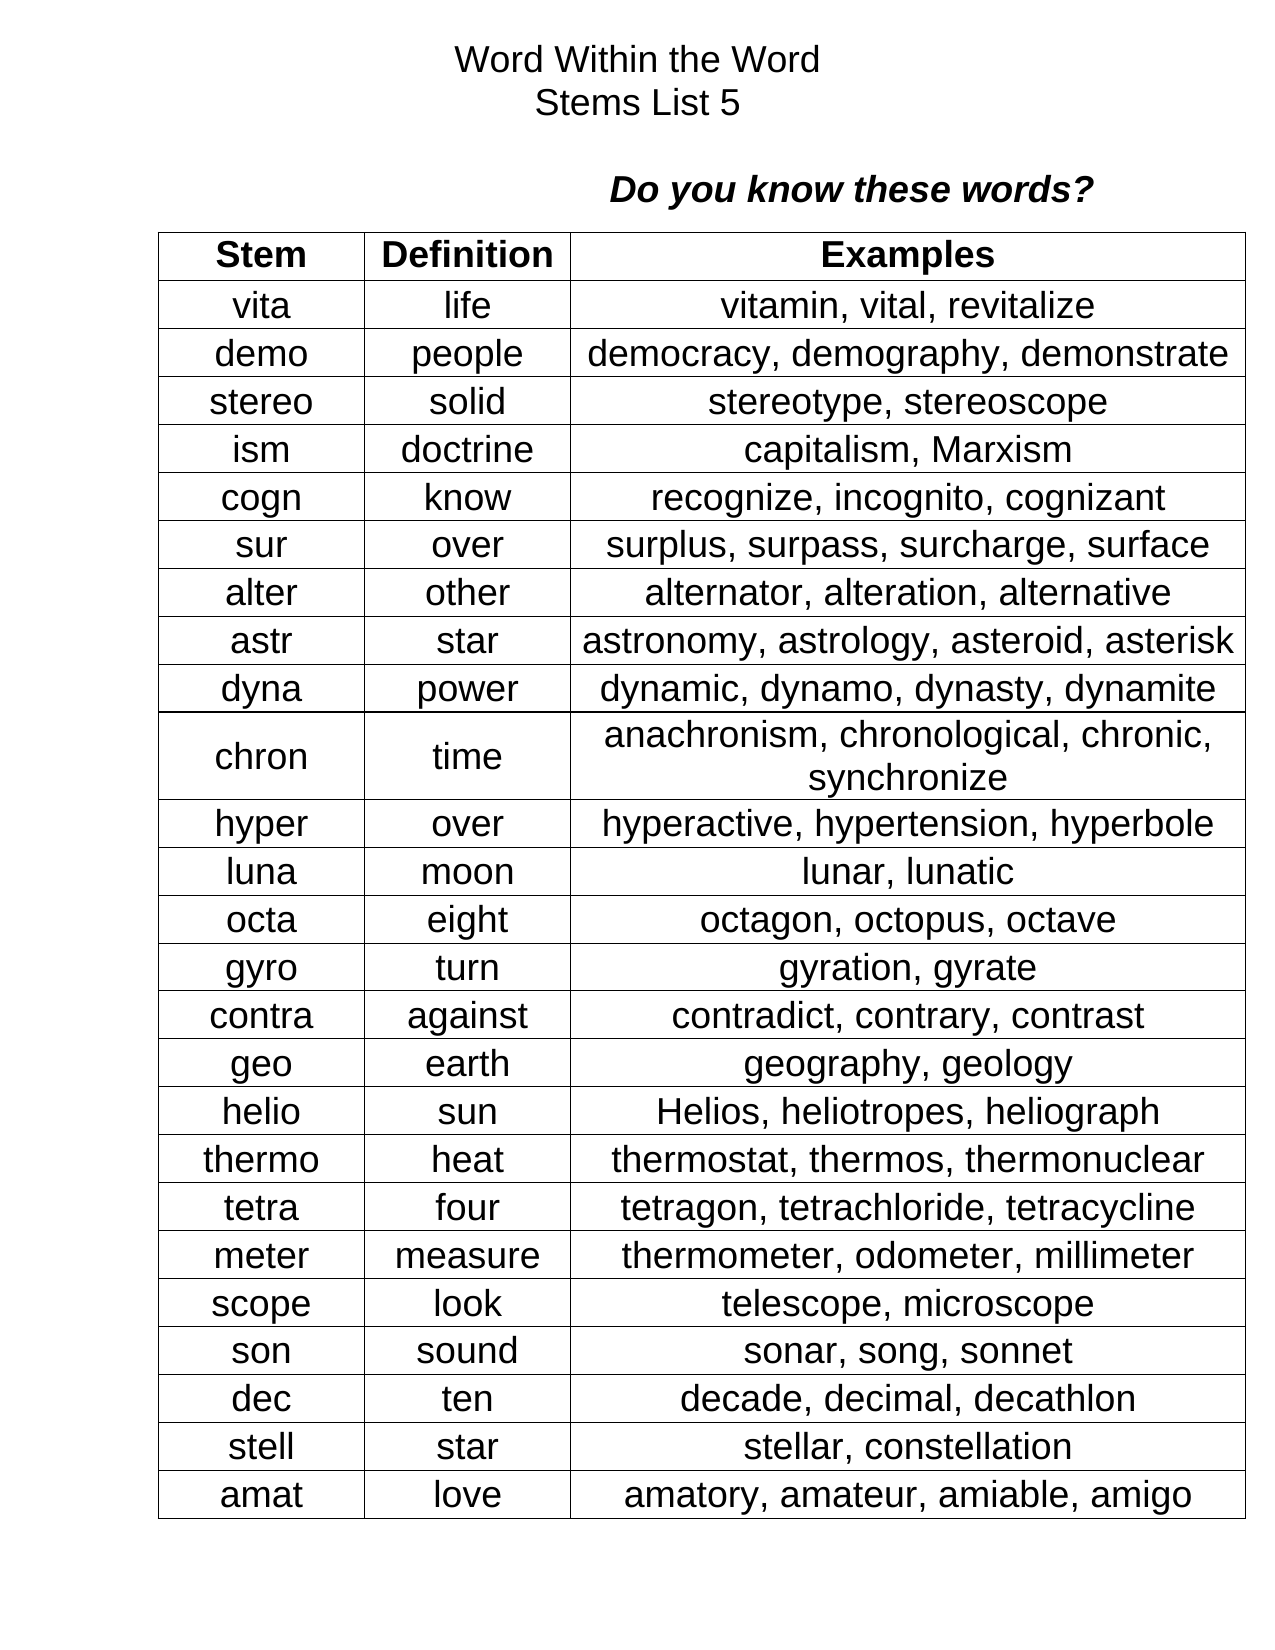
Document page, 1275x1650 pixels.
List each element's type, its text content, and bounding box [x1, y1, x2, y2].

table_cell vitamin, vital, revitalize [571, 281, 1245, 328]
table_cell ten [365, 1375, 570, 1422]
table_cell democracy, demography, demonstrate [571, 329, 1245, 376]
table_cell chron [159, 713, 364, 799]
table_cell sonar, song, sonnet [571, 1327, 1245, 1374]
table_cell demo [159, 329, 364, 376]
table_cell gyro [159, 944, 364, 990]
table_cell decade, decimal, decathlon [571, 1375, 1245, 1422]
text Stems List 5 [90, 81, 1185, 124]
table_cell power [365, 665, 570, 711]
table_cell stellar, constellation [571, 1423, 1245, 1469]
table_cell amat [159, 1471, 364, 1517]
table_cell astronomy, astrology, asteroid, asterisk [571, 617, 1245, 663]
table_cell gyration, gyrate [571, 944, 1245, 990]
table_cell over [365, 521, 570, 568]
table_cell turn [365, 944, 570, 990]
table_cell contradict, contrary, contrast [571, 991, 1245, 1038]
table_cell moon [365, 848, 570, 894]
table_cell stereo [159, 377, 364, 424]
table_cell stereotype, stereoscope [571, 377, 1245, 424]
table_cell eight [365, 896, 570, 942]
table_cell look [365, 1279, 570, 1326]
table_cell lunar, lunatic [571, 848, 1245, 894]
table_cell Helios, heliotropes, heliograph [571, 1087, 1245, 1134]
table_cell scope [159, 1279, 364, 1326]
text Word Within the Word [90, 37, 1185, 81]
table_cell star [365, 617, 570, 663]
table_cell geography, geology [571, 1039, 1245, 1086]
table_cell measure [365, 1231, 570, 1278]
table_cell luna [159, 848, 364, 894]
table_header Definition [365, 233, 570, 280]
table_cell contra [159, 991, 364, 1038]
table_cell tetragon, tetrachloride, tetracycline [571, 1183, 1245, 1230]
table_cell amatory, amateur, amiable, amigo [571, 1471, 1245, 1517]
table_cell meter [159, 1231, 364, 1278]
table_cell star [365, 1423, 570, 1469]
table_cell alternator, alteration, alternative [571, 569, 1245, 616]
table_cell know [365, 473, 570, 520]
table_cell surplus, surpass, surcharge, surface [571, 521, 1245, 568]
table_cell hyper [159, 800, 364, 847]
table_cell doctrine [365, 425, 570, 472]
table_cell tetra [159, 1183, 364, 1230]
table_cell earth [365, 1039, 570, 1086]
table_header Stem [159, 233, 364, 280]
table_cell dynamic, dynamo, dynasty, dynamite [571, 665, 1245, 711]
table_cell helio [159, 1087, 364, 1134]
table_cell octa [159, 896, 364, 942]
table_cell solid [365, 377, 570, 424]
table_cell against [365, 991, 570, 1038]
table_header Examples [571, 233, 1245, 280]
table_cell four [365, 1183, 570, 1230]
table_cell ism [159, 425, 364, 472]
table_cell astr [159, 617, 364, 663]
table_cell recognize, incognito, cognizant [571, 473, 1245, 520]
table_cell heat [365, 1135, 570, 1182]
table_cell alter [159, 569, 364, 616]
table_cell sound [365, 1327, 570, 1374]
table_cell geo [159, 1039, 364, 1086]
table_cell thermostat, thermos, thermonuclear [571, 1135, 1245, 1182]
table_cell people [365, 329, 570, 376]
table_cell dyna [159, 665, 364, 711]
table_cell thermo [159, 1135, 364, 1182]
table_cell sur [159, 521, 364, 568]
table_cell life [365, 281, 570, 328]
table_cell thermometer, odometer, millimeter [571, 1231, 1245, 1278]
table_cell other [365, 569, 570, 616]
text Do you know these words? [90, 167, 1185, 210]
table_cell vita [159, 281, 364, 328]
table_cell sun [365, 1087, 570, 1134]
table_cell anachronism, chronological, chronic, synchronize [571, 713, 1245, 799]
table_cell telescope, microscope [571, 1279, 1245, 1326]
table_cell love [365, 1471, 570, 1517]
table_cell son [159, 1327, 364, 1374]
table_cell dec [159, 1375, 364, 1422]
table_cell over [365, 800, 570, 847]
table_cell capitalism, Marxism [571, 425, 1245, 472]
table_cell stell [159, 1423, 364, 1469]
table_cell cogn [159, 473, 364, 520]
table_cell time [365, 713, 570, 799]
table_cell hyperactive, hypertension, hyperbole [571, 800, 1245, 847]
table_cell octagon, octopus, octave [571, 896, 1245, 942]
